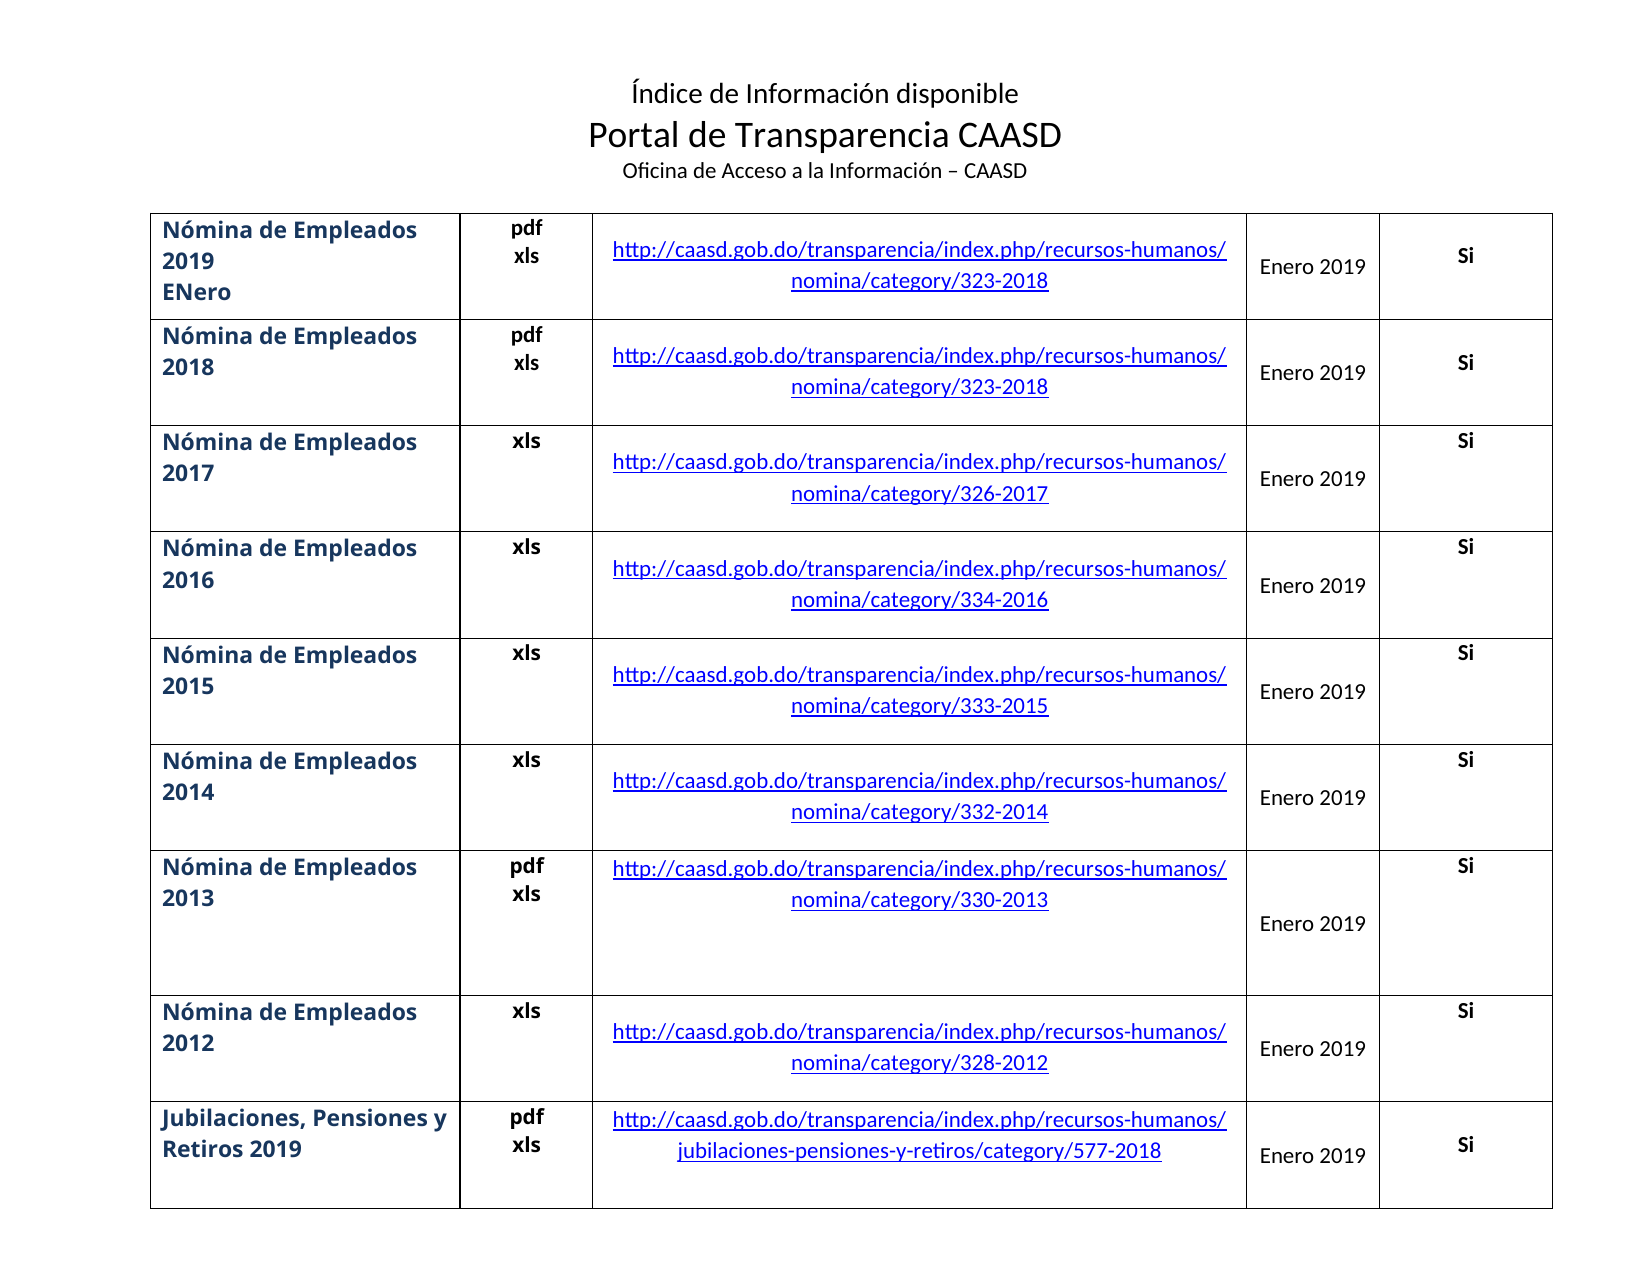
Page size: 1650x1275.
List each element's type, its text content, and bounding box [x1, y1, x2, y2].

table_cell xls [461, 639, 592, 744]
table_cell Enero 2019 [1247, 1102, 1379, 1208]
table_cell Si [1380, 320, 1552, 425]
table_cell http://caasd.gob.do/transparencia/index.php/recursos-humanos/nomina/category/332-2014 [593, 745, 1246, 850]
table_cell Si [1380, 851, 1552, 995]
table_cell Si [1380, 426, 1552, 531]
table_cell http://caasd.gob.do/transparencia/index.php/recursos-humanos/nomina/category/328-2012 [593, 996, 1246, 1101]
table_cell http://caasd.gob.do/transparencia/index.php/recursos-humanos/nomina/category/334-2016 [593, 532, 1246, 637]
table_cell Si [1380, 639, 1552, 744]
table_cell Si [1380, 1102, 1552, 1208]
table_cell http://caasd.gob.do/transparencia/index.php/recursos-humanos/nomina/category/330-2013 [593, 851, 1246, 995]
table_cell Enero 2019 [1247, 851, 1379, 995]
table_cell pdf xls [461, 851, 592, 995]
table_cell http://caasd.gob.do/transparencia/index.php/recursos-humanos/nomina/category/323-2018 [593, 214, 1246, 319]
table_cell Nómina de Empleados 2018 [151, 320, 459, 425]
table_cell Enero 2019 [1247, 745, 1379, 850]
table_cell xls [461, 532, 592, 637]
table_cell xls [461, 996, 592, 1101]
table_cell pdf xls [461, 320, 592, 425]
table_cell Nómina de Empleados 2015 [151, 639, 459, 744]
table_cell http://caasd.gob.do/transparencia/index.php/recursos-humanos/nomina/category/326-2017 [593, 426, 1246, 531]
table_cell Jubilaciones, Pensiones y Retiros 2019 [151, 1102, 459, 1208]
table_cell Enero 2019 [1247, 532, 1379, 637]
table_cell Nómina de Empleados 2019 ENero [151, 214, 459, 319]
table_cell Si [1380, 745, 1552, 850]
table_cell Enero 2019 [1247, 214, 1379, 319]
table_cell Nómina de Empleados 2017 [151, 426, 459, 531]
table_cell Nómina de Empleados 2014 [151, 745, 459, 850]
table_cell Nómina de Empleados 2013 [151, 851, 459, 995]
table_cell pdf xls [461, 1102, 592, 1208]
table_cell Nómina de Empleados 2012 [151, 996, 459, 1101]
table_cell pdf xls [461, 214, 592, 319]
table_cell Si [1380, 532, 1552, 637]
table_cell xls [461, 426, 592, 531]
table_cell Nómina de Empleados 2016 [151, 532, 459, 637]
table_cell Enero 2019 [1247, 639, 1379, 744]
table_cell Enero 2019 [1247, 320, 1379, 425]
table_cell Si [1380, 996, 1552, 1101]
table_cell http://caasd.gob.do/transparencia/index.php/recursos-humanos/nomina/category/323-2018 [593, 320, 1246, 425]
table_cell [593, 1102, 1246, 1208]
table_cell Enero 2019 [1247, 426, 1379, 531]
table_cell xls [461, 745, 592, 850]
table_cell Si [1380, 214, 1552, 319]
table_cell http://caasd.gob.do/transparencia/index.php/recursos-humanos/nomina/category/333-2015 [593, 639, 1246, 744]
table_cell Enero 2019 [1247, 996, 1379, 1101]
